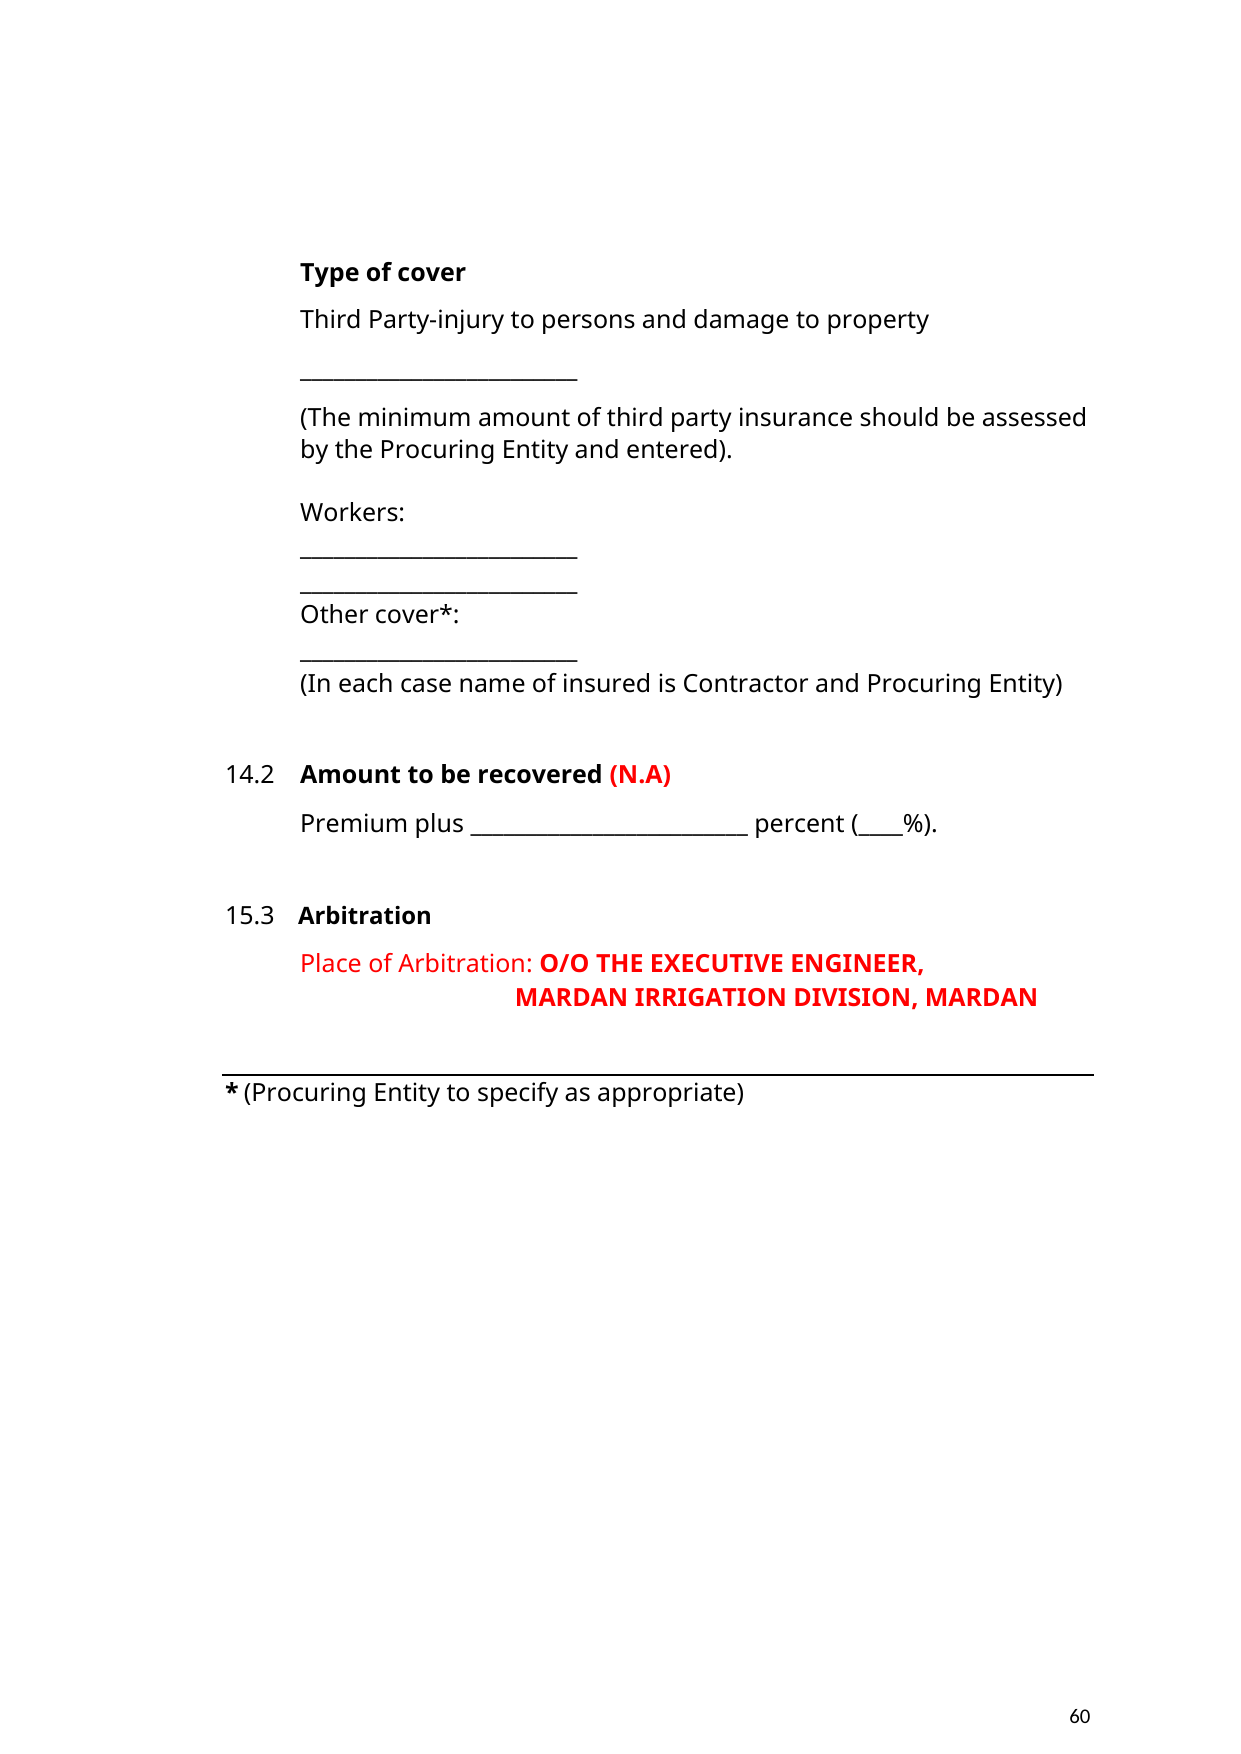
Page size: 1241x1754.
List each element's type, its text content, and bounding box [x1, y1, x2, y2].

text Other cover*: [300, 597, 1090, 631]
text _________________________ [300, 631, 1090, 665]
text MARDAN IRRIGATION DIVISION, MARDAN [300, 980, 1090, 1014]
text (In each case name of insured is Contractor and Procuring Entity) [300, 666, 1090, 699]
list (Procuring Entity to specify as appropriate) [225, 1075, 1090, 1109]
text _________________________ [300, 529, 1090, 563]
text Premium plus _________________________ percent (____%). [300, 806, 1090, 840]
text 15.3 Arbitration [225, 897, 1090, 931]
text (The minimum amount of third party insurance should be assessed by the Procuring Entity and entered). [300, 400, 1089, 466]
text Place of Arbitration: O/O THE EXECUTIVE ENGINEER, [300, 946, 1090, 980]
text Third Party-injury to persons and damage to property [300, 302, 1090, 336]
text _________________________ [300, 563, 1090, 597]
text Type of cover [300, 254, 1090, 288]
text 14.2 Amount to be recovered (N.A) [150, 757, 1090, 791]
text Workers: [300, 495, 1090, 529]
text _________________________ [300, 351, 1090, 384]
